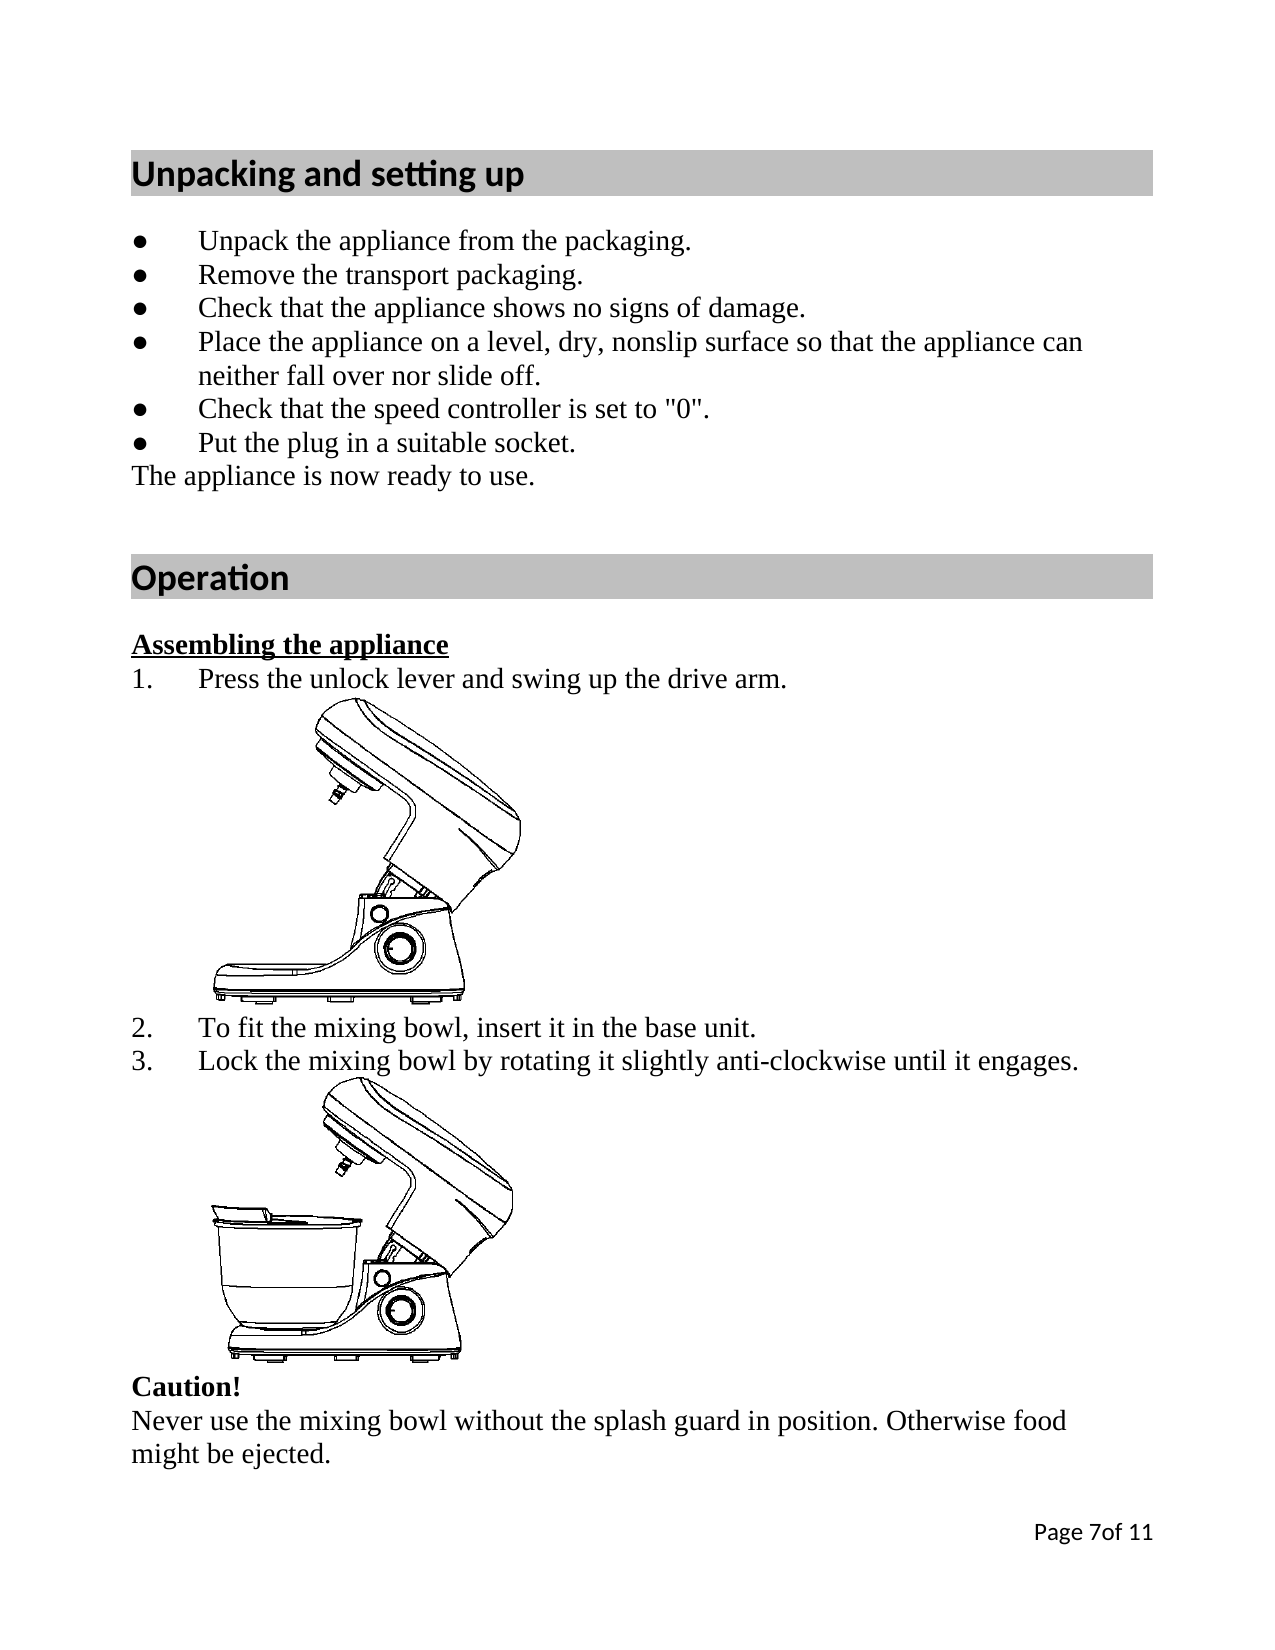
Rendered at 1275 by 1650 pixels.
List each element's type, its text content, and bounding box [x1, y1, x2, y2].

table_cell 3. [120, 1044, 187, 1369]
picture [197, 1077, 519, 1370]
table_cell ● [120, 425, 187, 458]
table_header Assembling the appliance [120, 627, 1142, 661]
table_cell Lock the mixing bowl by rotating it slightly anti-clockwise until it engages. [187, 1044, 1142, 1369]
table_cell Put the plug in a suitable socket. [187, 425, 1142, 458]
table_cell 1. [120, 661, 187, 1010]
table_cell Caution! Never use the mixing bowl without the splash guard in position. Otherwise food might be ejected. [120, 1369, 1142, 1470]
text Operation [131, 554, 1153, 599]
picture [197, 694, 525, 1010]
table_cell Remove the transport packaging. [187, 257, 1142, 291]
table_cell ● [120, 291, 187, 324]
table_cell Check that the appliance shows no signs of damage. [187, 291, 1142, 324]
table_cell Place the appliance on a level, dry, nonslip surface so that the appliance can neither fall over nor slide off. [187, 324, 1142, 391]
table_cell ● [120, 257, 187, 291]
table_header Unpack the appliance from the packaging. [187, 224, 1142, 257]
table_cell The appliance is now ready to use. [120, 458, 1142, 492]
table_cell Press the unlock lever and swing up the drive arm. [187, 661, 1142, 1010]
text Unpacking and setting up [131, 150, 1153, 196]
table_cell ● [120, 324, 187, 391]
table_cell Check that the speed controller is set to "0". [187, 391, 1142, 425]
table_cell ● [120, 391, 187, 425]
table_cell To fit the mixing bowl, insert it in the base unit. [187, 1010, 1142, 1043]
table_cell 2. [120, 1010, 187, 1043]
table_header ● [120, 224, 187, 257]
